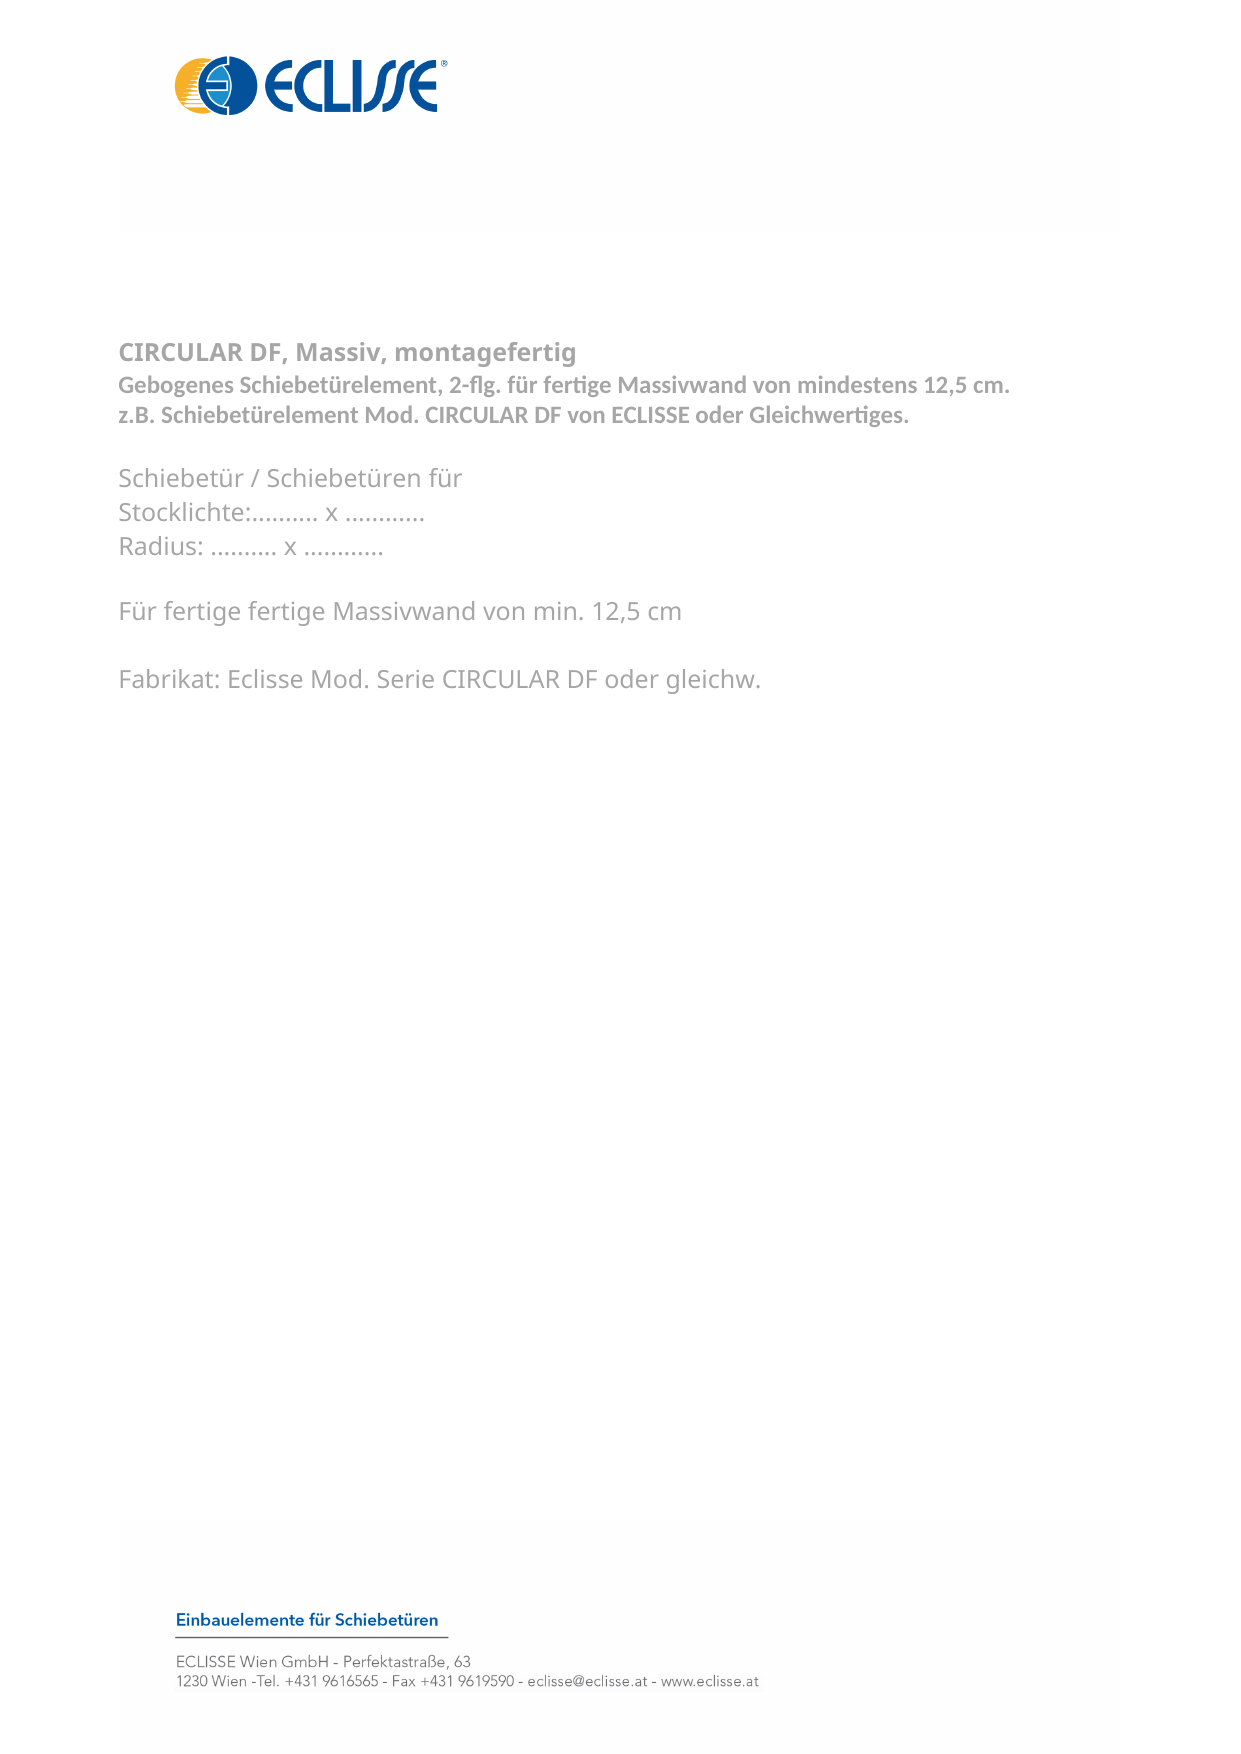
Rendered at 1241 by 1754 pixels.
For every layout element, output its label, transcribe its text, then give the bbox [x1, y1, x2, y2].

text Stocklichte:.......... x ............ [118, 494, 1122, 529]
text Für fertige fertige Massivwand von min. 12,5 cm [118, 593, 1122, 627]
text CIRCULAR DF, Massiv, montagefertig [118, 335, 1122, 369]
text Radius: .......... x ............ [118, 529, 1122, 563]
text Gebogenes Schiebetürelement, 2-flg. für fertige Massivwand von mindestens 12,5 cm. [118, 369, 1122, 399]
text Fabrikat: Eclisse Mod. Serie CIRCULAR DF oder gleichw. [118, 661, 1122, 695]
text Schiebetür / Schiebetüren für [118, 461, 1122, 494]
picture [118, 0, 1122, 233]
picture [118, 1521, 1122, 1754]
text z.B. Schiebetürelement Mod. CIRCULAR DF von ECLISSE oder Gleichwertiges. [118, 399, 1122, 430]
